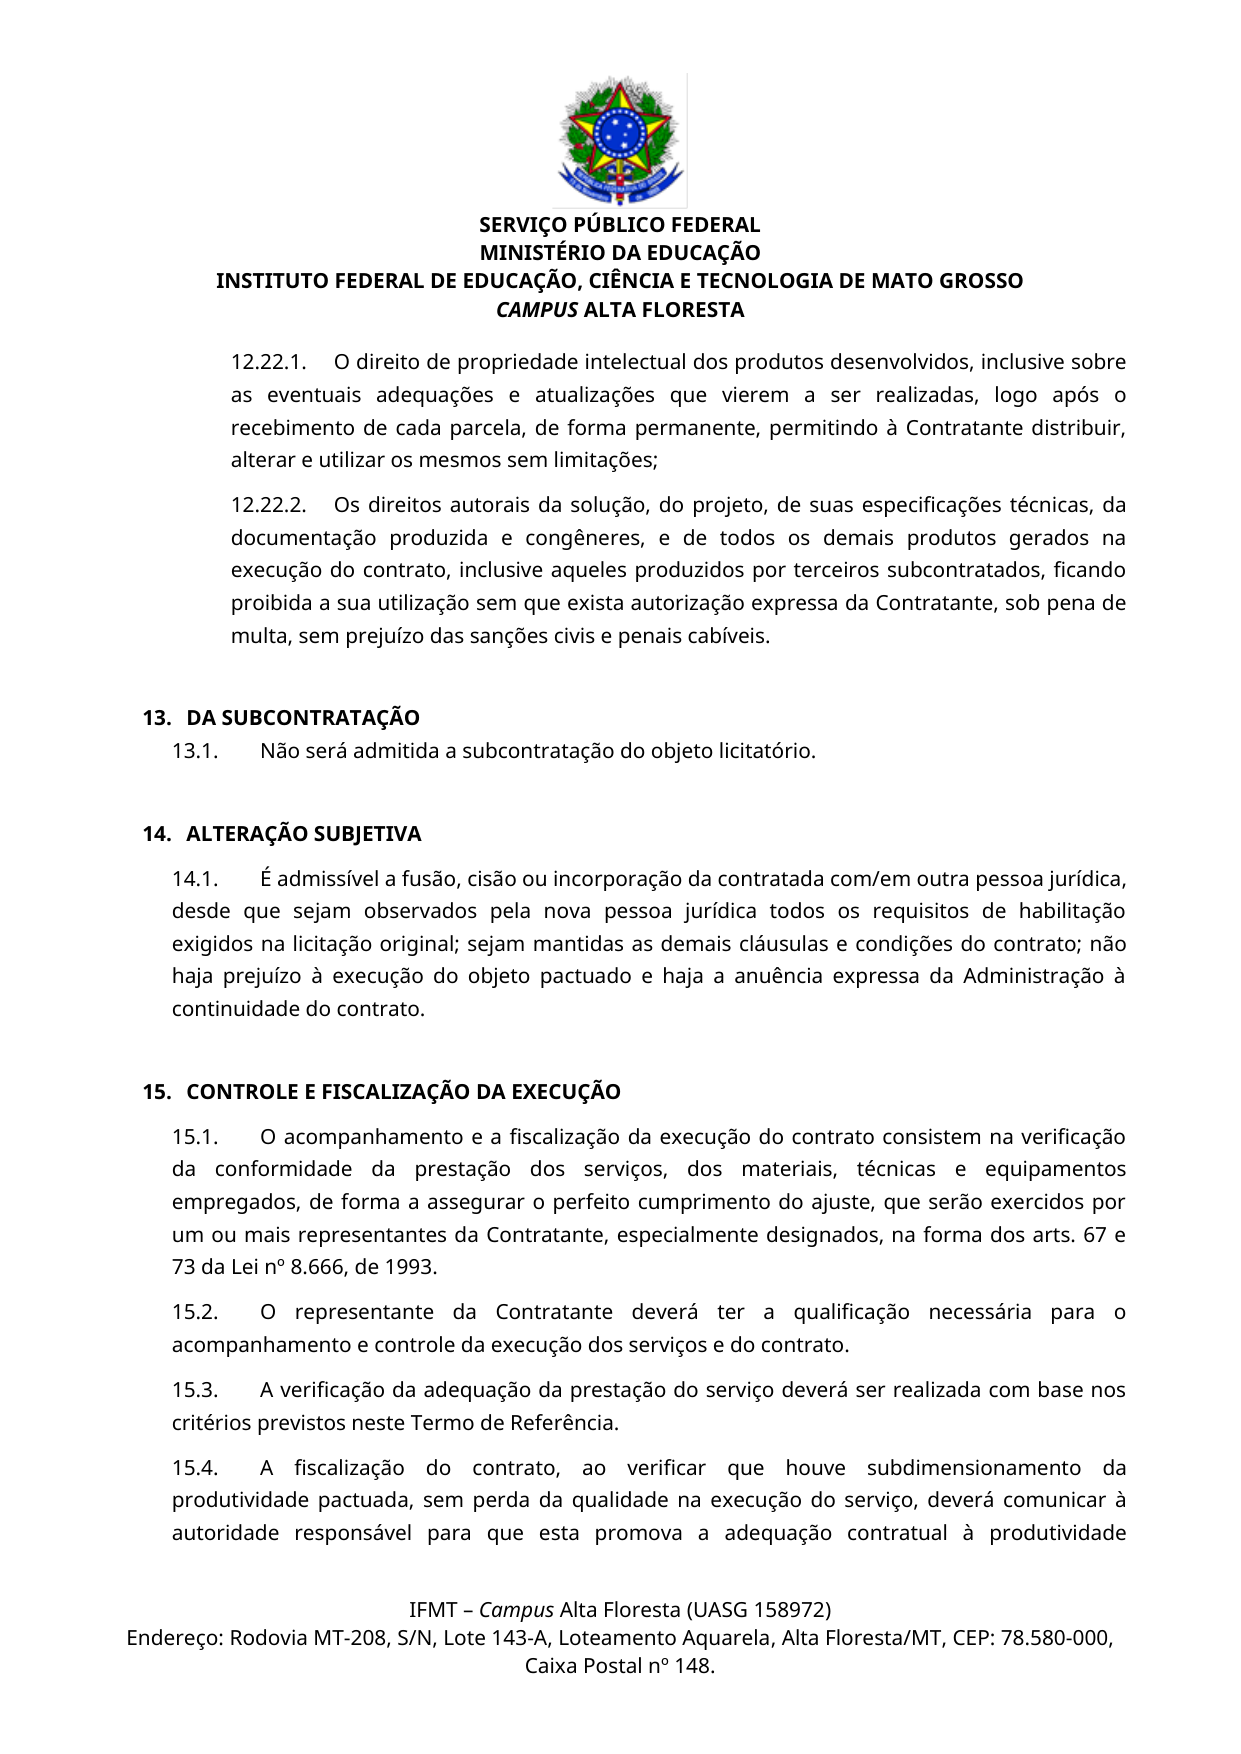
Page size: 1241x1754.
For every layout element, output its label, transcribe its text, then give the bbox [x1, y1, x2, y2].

text ALTERAÇÃO SUBJETIVA [142, 819, 1128, 847]
list É admissível a fusão, cisão ou incorporação da contratada com/em outra pessoa jurídica, desde que sejam observados pela nova pessoa jurídica todos os requisitos de habilitação exigidos na licitação original; sejam mantidas as demais cláusulas e condições do contrato; não haja prejuízo à execução do objeto pactuado e haja a anuência expressa da Administração à continuidade do contrato. [172, 864, 1128, 1023]
text DA SUBCONTRATAÇÃO [142, 703, 1128, 732]
list Os direitos autorais da solução, do projeto, de suas especificações técnicas, da documentação produzida e congêneres, e de todos os demais produtos gerados na execução do contrato, inclusive aqueles produzidos por terceiros subcontratados, ficando proibida a sua utilização sem que exista autorização expressa da Contratante, sob pena de multa, sem prejuízo das sanções civis e penais cabíveis. [231, 490, 1128, 649]
list O acompanhamento e a fiscalização da execução do contrato consistem na verificação da conformidade da prestação dos serviços, dos materiais, técnicas e equipamentos empregados, de forma a assegurar o perfeito cumprimento do ajuste, que serão exercidos por um ou mais representantes da Contratante, especialmente designados, na forma dos arts. 67 e 73 da Lei nº 8.666, de 1993. [172, 1122, 1128, 1281]
list O representante da Contratante deverá ter a qualificação necessária para o acompanhamento e controle da execução dos serviços e do contrato. [172, 1297, 1128, 1358]
list Não será admitida a subcontratação do objeto licitatório. [172, 736, 1128, 764]
text CONTROLE E FISCALIZAÇÃO DA EXECUÇÃO [142, 1077, 1128, 1105]
list O direito de propriedade intelectual dos produtos desenvolvidos, inclusive sobre as eventuais adequações e atualizações que vierem a ser realizadas, logo após o recebimento de cada parcela, de forma permanente, permitindo à Contratante distribuir, alterar e utilizar os mesmos sem limitações; [231, 347, 1128, 474]
list A verificação da adequação da prestação do serviço deverá ser realizada com base nos critérios previstos neste Termo de Referência. [172, 1375, 1128, 1436]
picture [552, 73, 689, 210]
